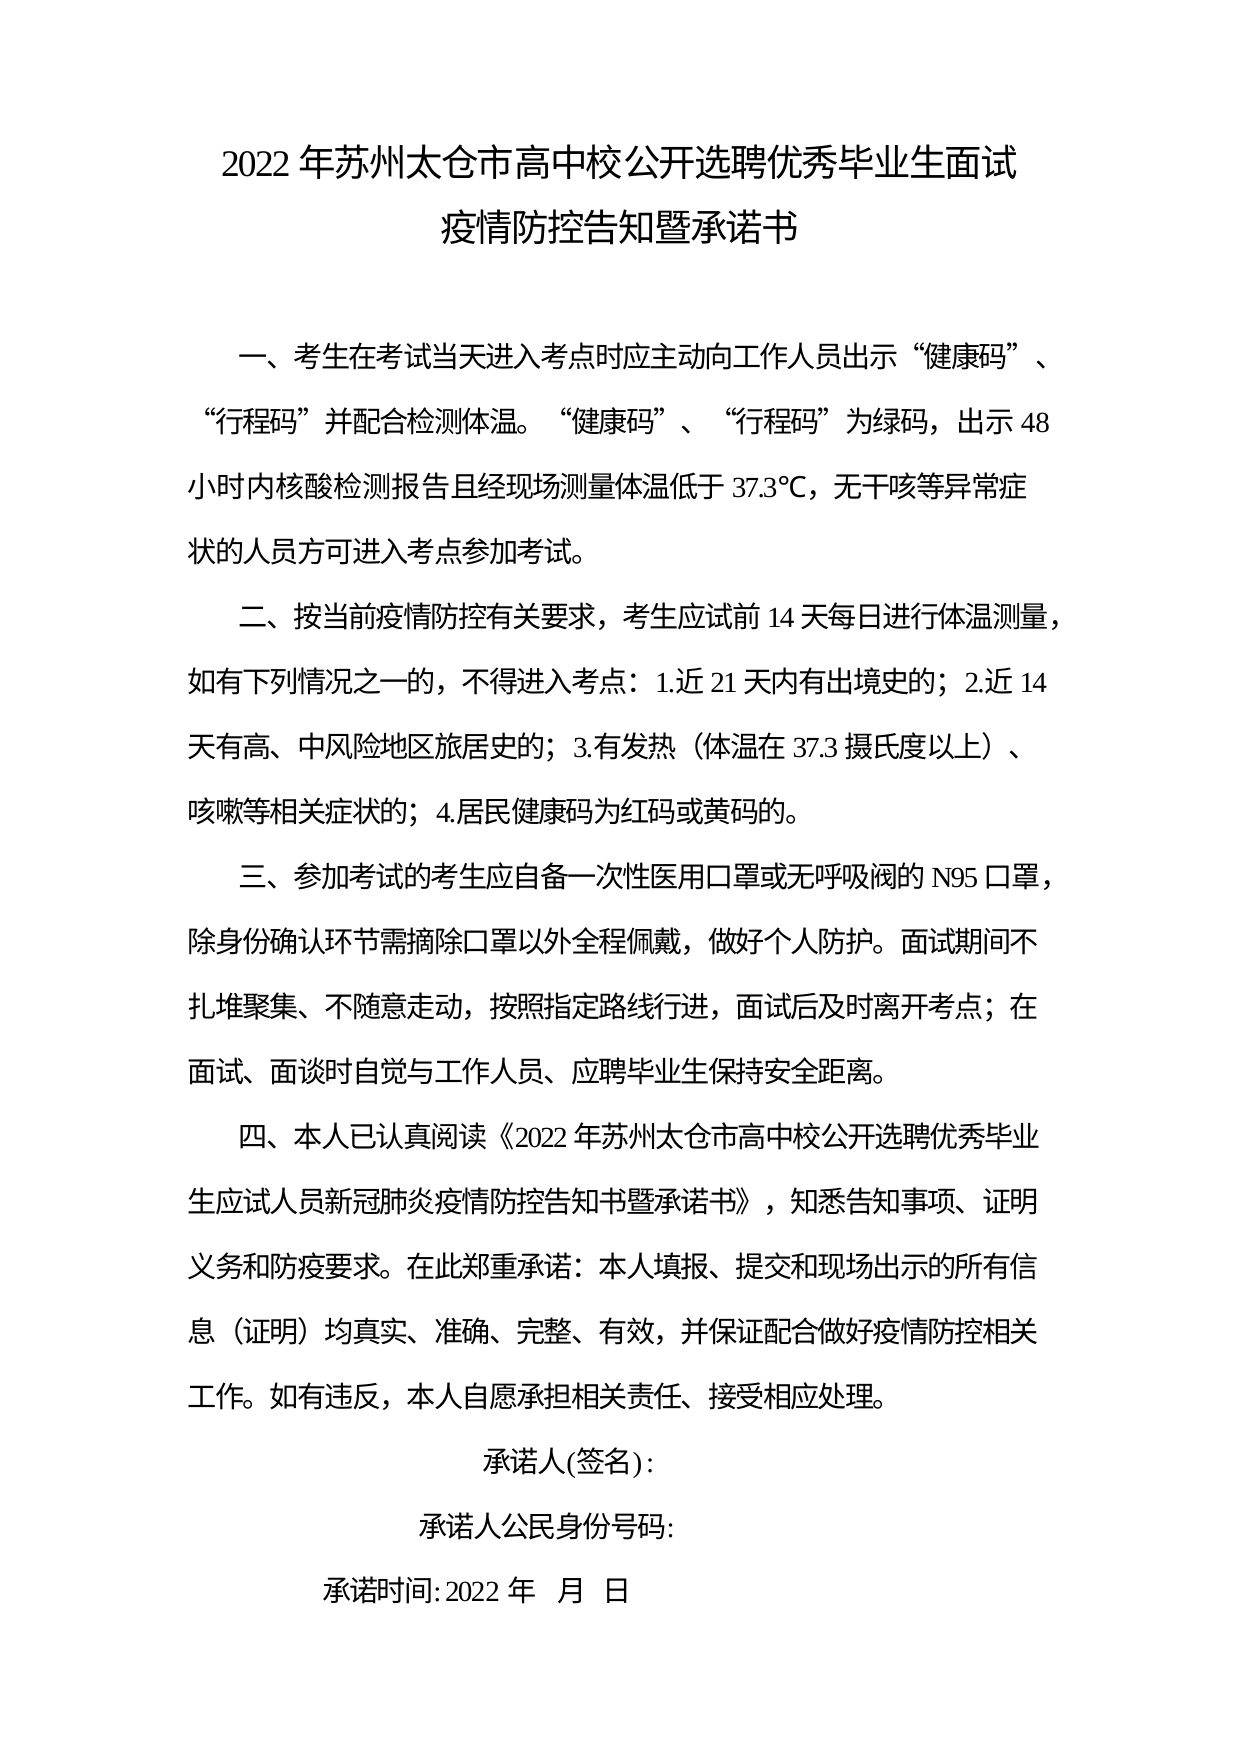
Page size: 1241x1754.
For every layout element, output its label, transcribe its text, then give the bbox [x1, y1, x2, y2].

text 2022年苏州太仓市高中校公开选聘优秀毕业生面试 [187, 127, 1053, 192]
text 一、考生在考试当天进入考点时应主动向工作人员出示“健康码”、“行程码”并配合检测体温。“健康码”、“行程码”为绿码，出示48小时内核酸检测报告且经现场测量体温低于37.3℃，无干咳等异常症状的人员方可进入考点参加考试。 [187, 322, 1053, 582]
text 承诺人(签名) : [187, 1427, 1053, 1492]
text 四、本人已认真阅读《2022年苏州太仓市高中校公开选聘优秀毕业生应试人员新冠肺炎疫情防控告知书暨承诺书》，知悉告知事项、证明义务和防疫要求。在此郑重承诺：本人填报、提交和现场出示的所有信息（证明）均真实、准确、完整、有效，并保证配合做好疫情防控相关工作。如有违反，本人自愿承担相关责任、接受相应处理。 [187, 1102, 1053, 1427]
text 二、按当前疫情防控有关要求，考生应试前14天每日进行体温测量，如有下列情况之一的，不得进入考点：1.近21天内有出境史的；2.近14天有高、中风险地区旅居史的；3.有发热（体温在37.3摄氏度以上）、咳嗽等相关症状的；4.居民健康码为红码或黄码的。 [187, 582, 1053, 842]
text 承诺时间: 2022 年 月 日 [187, 1557, 1053, 1622]
text 三、参加考试的考生应自备一次性医用口罩或无呼吸阀的N95口罩，除身份确认环节需摘除口罩以外全程佩戴，做好个人防护。面试期间不扎堆聚集、不随意走动，按照指定路线行进，面试后及时离开考点；在面试、面谈时自觉与工作人员、应聘毕业生保持安全距离。 [187, 842, 1053, 1102]
text 承诺人公民身份号码: [187, 1492, 1053, 1557]
text 疫情防控告知暨承诺书 [187, 192, 1053, 257]
